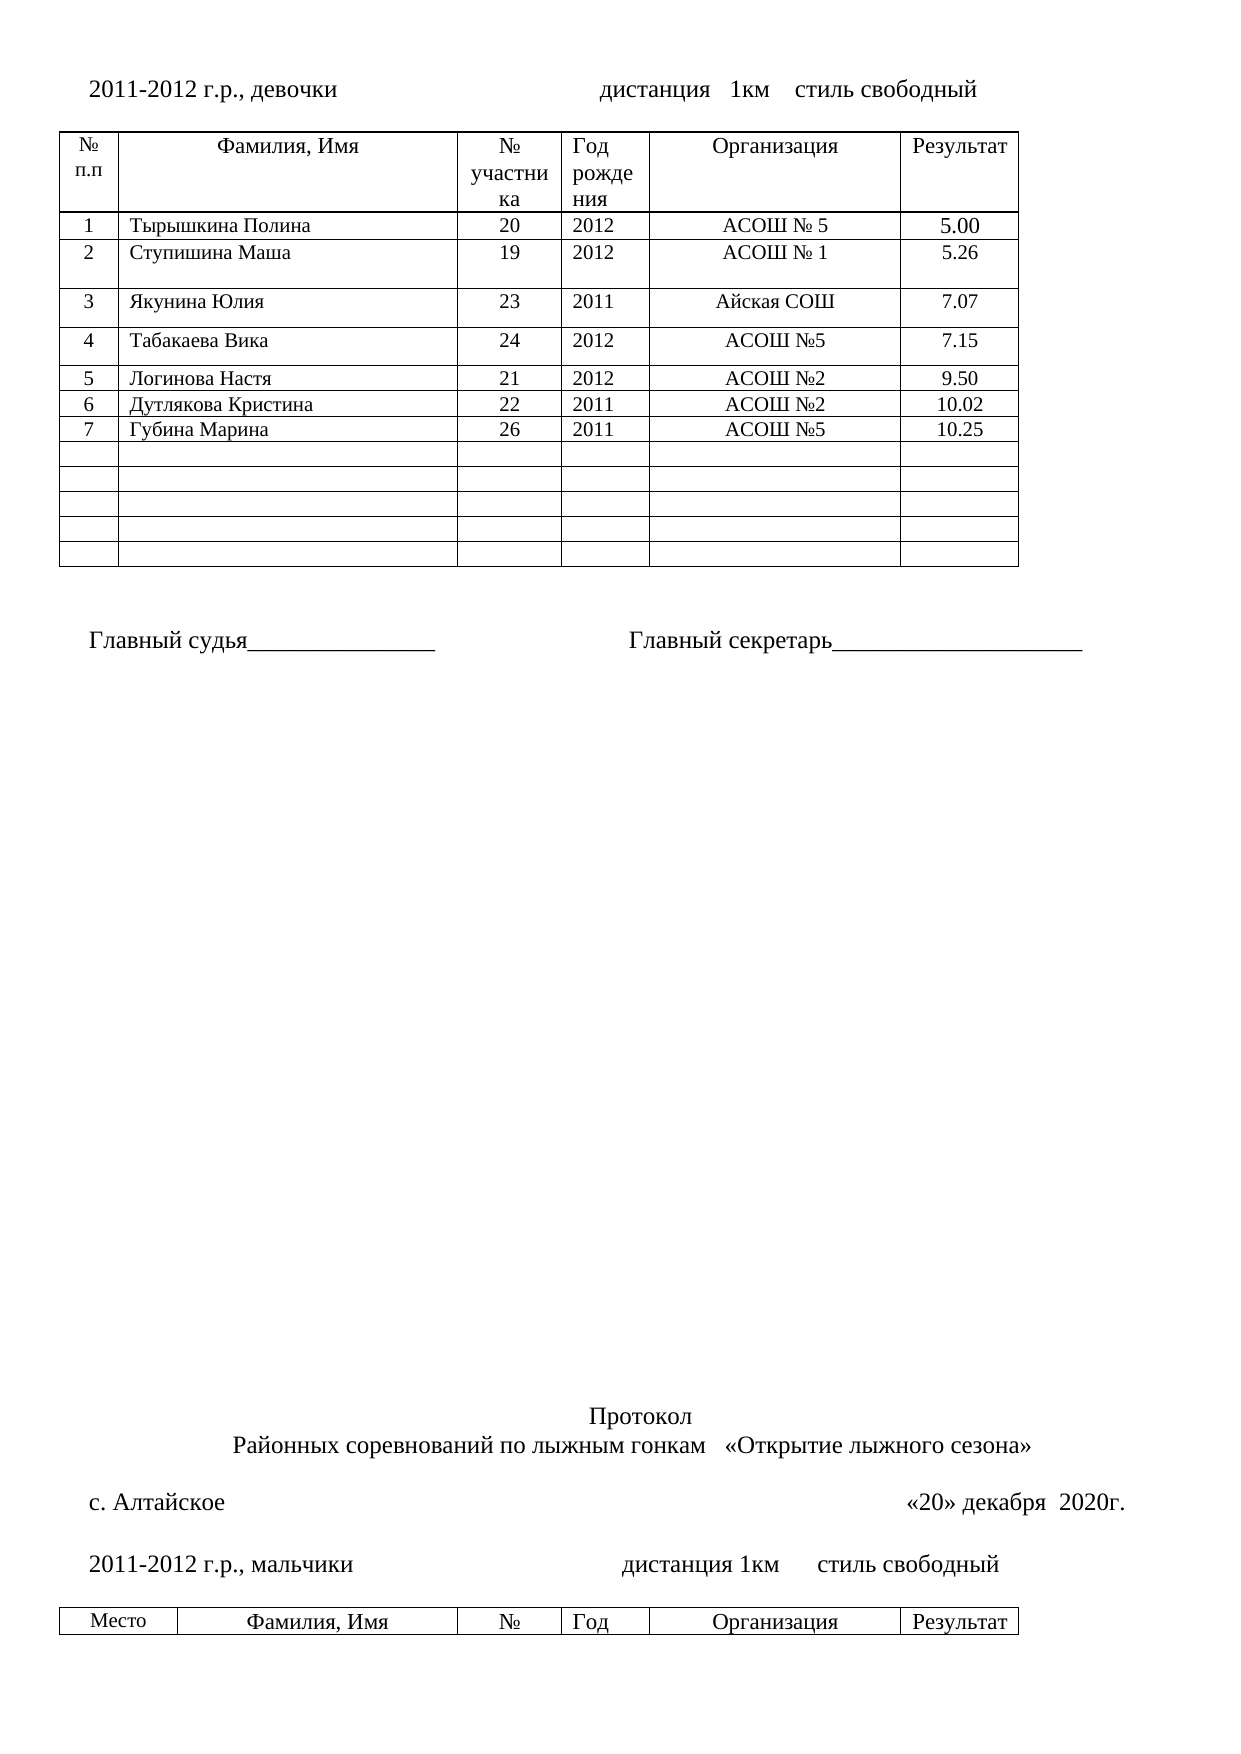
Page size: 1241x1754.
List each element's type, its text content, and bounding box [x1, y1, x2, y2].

table_cell 9.50 [901, 366, 1018, 390]
table_cell 5.00 [901, 213, 1018, 239]
table_cell 4 [60, 328, 118, 365]
table_header Организация [650, 1608, 900, 1634]
table_cell 5 [60, 366, 118, 390]
table_cell [119, 517, 457, 541]
table_header Фамилия, Имя [119, 133, 457, 211]
table_cell [119, 492, 457, 516]
table_cell Якунина Юлия [119, 289, 457, 327]
text Протокол [89, 1401, 1152, 1430]
table_header № участника [458, 1608, 561, 1634]
table_cell 24 [458, 328, 561, 365]
table_cell 10.25 [901, 417, 1018, 441]
table_cell 2012 [562, 328, 649, 365]
table_cell 2011 [562, 391, 649, 416]
table_cell [901, 467, 1018, 491]
table_cell 7.07 [901, 289, 1018, 327]
table_cell 7 [60, 417, 118, 441]
text 2011-2012 г.р., девочки дистанция 1км стиль свободный [89, 74, 1152, 131]
table_cell АСОШ № 1 [650, 240, 900, 288]
table_cell АСОШ №5 [650, 328, 900, 365]
table_cell Губина Марина [119, 417, 457, 441]
table_header Год рождения [562, 1608, 649, 1634]
table_cell [650, 492, 900, 516]
table_cell АСОШ № 5 [650, 213, 900, 239]
table_cell [60, 517, 118, 541]
table_header Год рождения [562, 133, 649, 211]
table_cell 22 [458, 391, 561, 416]
table_cell [562, 467, 649, 491]
table_cell [650, 467, 900, 491]
table_cell [901, 517, 1018, 541]
table_cell [901, 442, 1018, 466]
table_cell [60, 442, 118, 466]
table_cell 2012 [562, 366, 649, 390]
table_cell 20 [458, 213, 561, 239]
table_cell 7.15 [901, 328, 1018, 365]
text с. Алтайское «20» декабря 2020г. [89, 1487, 1152, 1516]
table_cell 1 [60, 213, 118, 239]
table_cell 19 [458, 240, 561, 288]
table_header Результат [901, 1608, 1018, 1634]
table_cell 2011 [562, 289, 649, 327]
text Главный судья_______________ Главный секретарь____________________ [89, 625, 1152, 653]
table_cell [562, 517, 649, 541]
table_header Организация [650, 133, 900, 211]
table_cell 5.26 [901, 240, 1018, 288]
table_cell [650, 517, 900, 541]
table_cell [562, 442, 649, 466]
table_cell Айская СОШ [650, 289, 900, 327]
table_cell АСОШ №5 [650, 417, 900, 441]
table_cell [60, 467, 118, 491]
table_cell [901, 542, 1018, 566]
table_cell [562, 542, 649, 566]
table_header Фамилия, Имя [178, 1608, 457, 1634]
table_cell 6 [60, 391, 118, 416]
table_cell АСОШ №2 [650, 366, 900, 390]
table_cell [458, 517, 561, 541]
table_cell АСОШ №2 [650, 391, 900, 416]
table_cell 26 [458, 417, 561, 441]
table_cell [60, 542, 118, 566]
table_cell Дутлякова Кристина [119, 391, 457, 416]
table_cell [458, 442, 561, 466]
table_cell 3 [60, 289, 118, 327]
table_cell Тырышкина Полина [119, 213, 457, 239]
table_cell 21 [458, 366, 561, 390]
table_cell [119, 442, 457, 466]
table_cell [458, 492, 561, 516]
table_cell Ступишина Маша [119, 240, 457, 288]
table_cell [119, 542, 457, 566]
table_cell 2 [60, 240, 118, 288]
table_cell 2012 [562, 240, 649, 288]
table_cell 10.02 [901, 391, 1018, 416]
text 2011-2012 г.р., мальчики дистанция 1км стиль свободный [89, 1549, 1152, 1607]
table_cell [650, 442, 900, 466]
table_header Результат [901, 133, 1018, 211]
table_cell 2011 [562, 417, 649, 441]
table_cell [562, 492, 649, 516]
text Районных соревнований по лыжным гонкам «Открытие лыжного сезона» [89, 1430, 1152, 1458]
table_cell [650, 542, 900, 566]
table_header № участника [458, 133, 561, 211]
table_cell [458, 542, 561, 566]
table_cell Логинова Настя [119, 366, 457, 390]
table_cell 2012 [562, 213, 649, 239]
table_cell 23 [458, 289, 561, 327]
table_cell Табакаева Вика [119, 328, 457, 365]
table_cell [458, 467, 561, 491]
table_header № п.п [60, 133, 118, 211]
table_cell [901, 492, 1018, 516]
table_cell [60, 492, 118, 516]
table_header Место [60, 1608, 177, 1634]
table_cell [119, 467, 457, 491]
